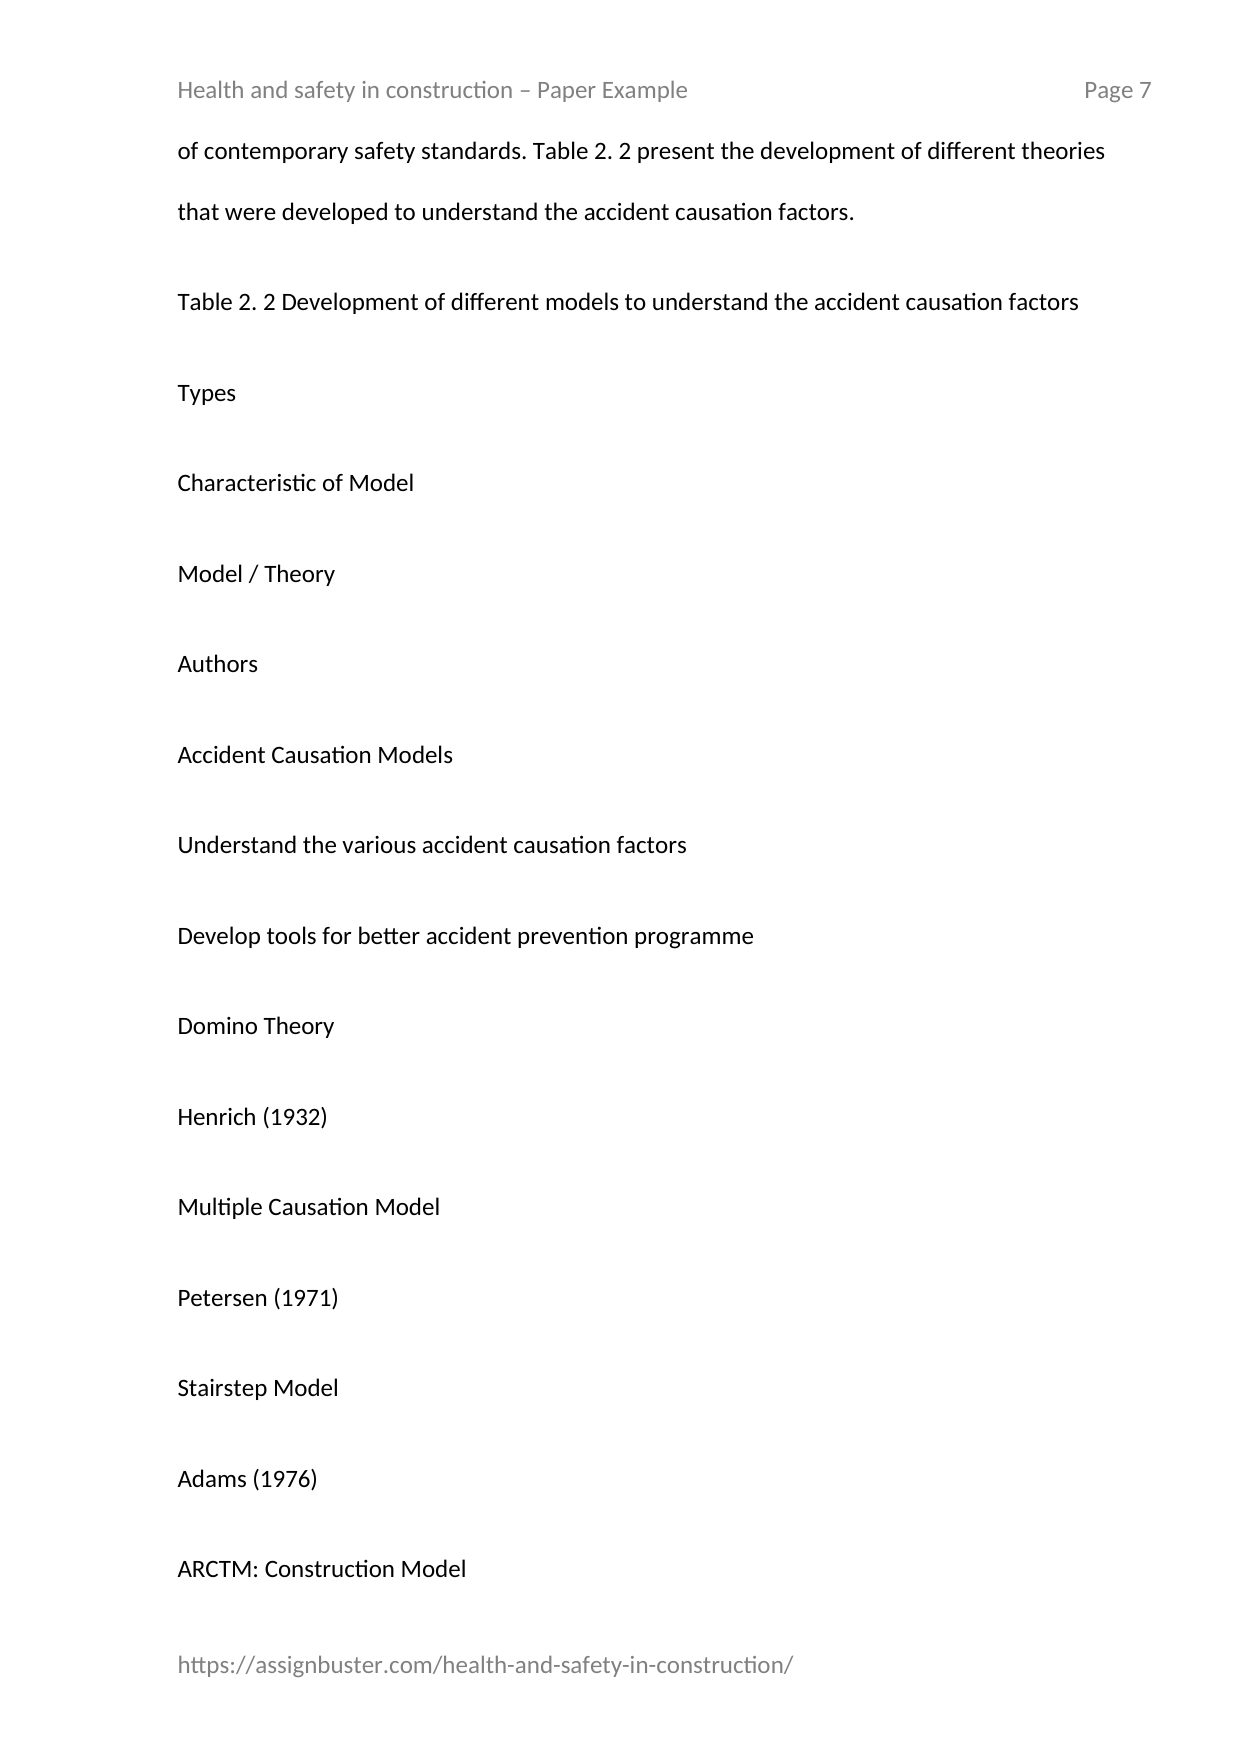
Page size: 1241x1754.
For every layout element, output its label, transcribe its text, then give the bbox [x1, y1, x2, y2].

text Table 2. 2 Development of different models to understand the accident causation factors [177, 286, 1152, 317]
text Stairstep Model [177, 1373, 1152, 1403]
text Characteristic of Model [177, 467, 1152, 498]
text Henrich (1932) [177, 1101, 1152, 1132]
text Multiple Causation Model [177, 1192, 1152, 1222]
text Develop tools for better accident prevention programme [177, 920, 1152, 951]
text Petersen (1971) [177, 1282, 1152, 1313]
text Model / Theory [177, 558, 1152, 588]
text Accident Causation Models [177, 739, 1152, 769]
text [177, 135, 1152, 226]
text Understand the various accident causation factors [177, 829, 1152, 860]
text Authors [177, 648, 1152, 679]
text Types [177, 377, 1152, 407]
text Domino Theory [177, 1011, 1152, 1041]
text Adams (1976) [177, 1463, 1152, 1494]
text ARCTM: Construction Model [177, 1554, 1152, 1584]
